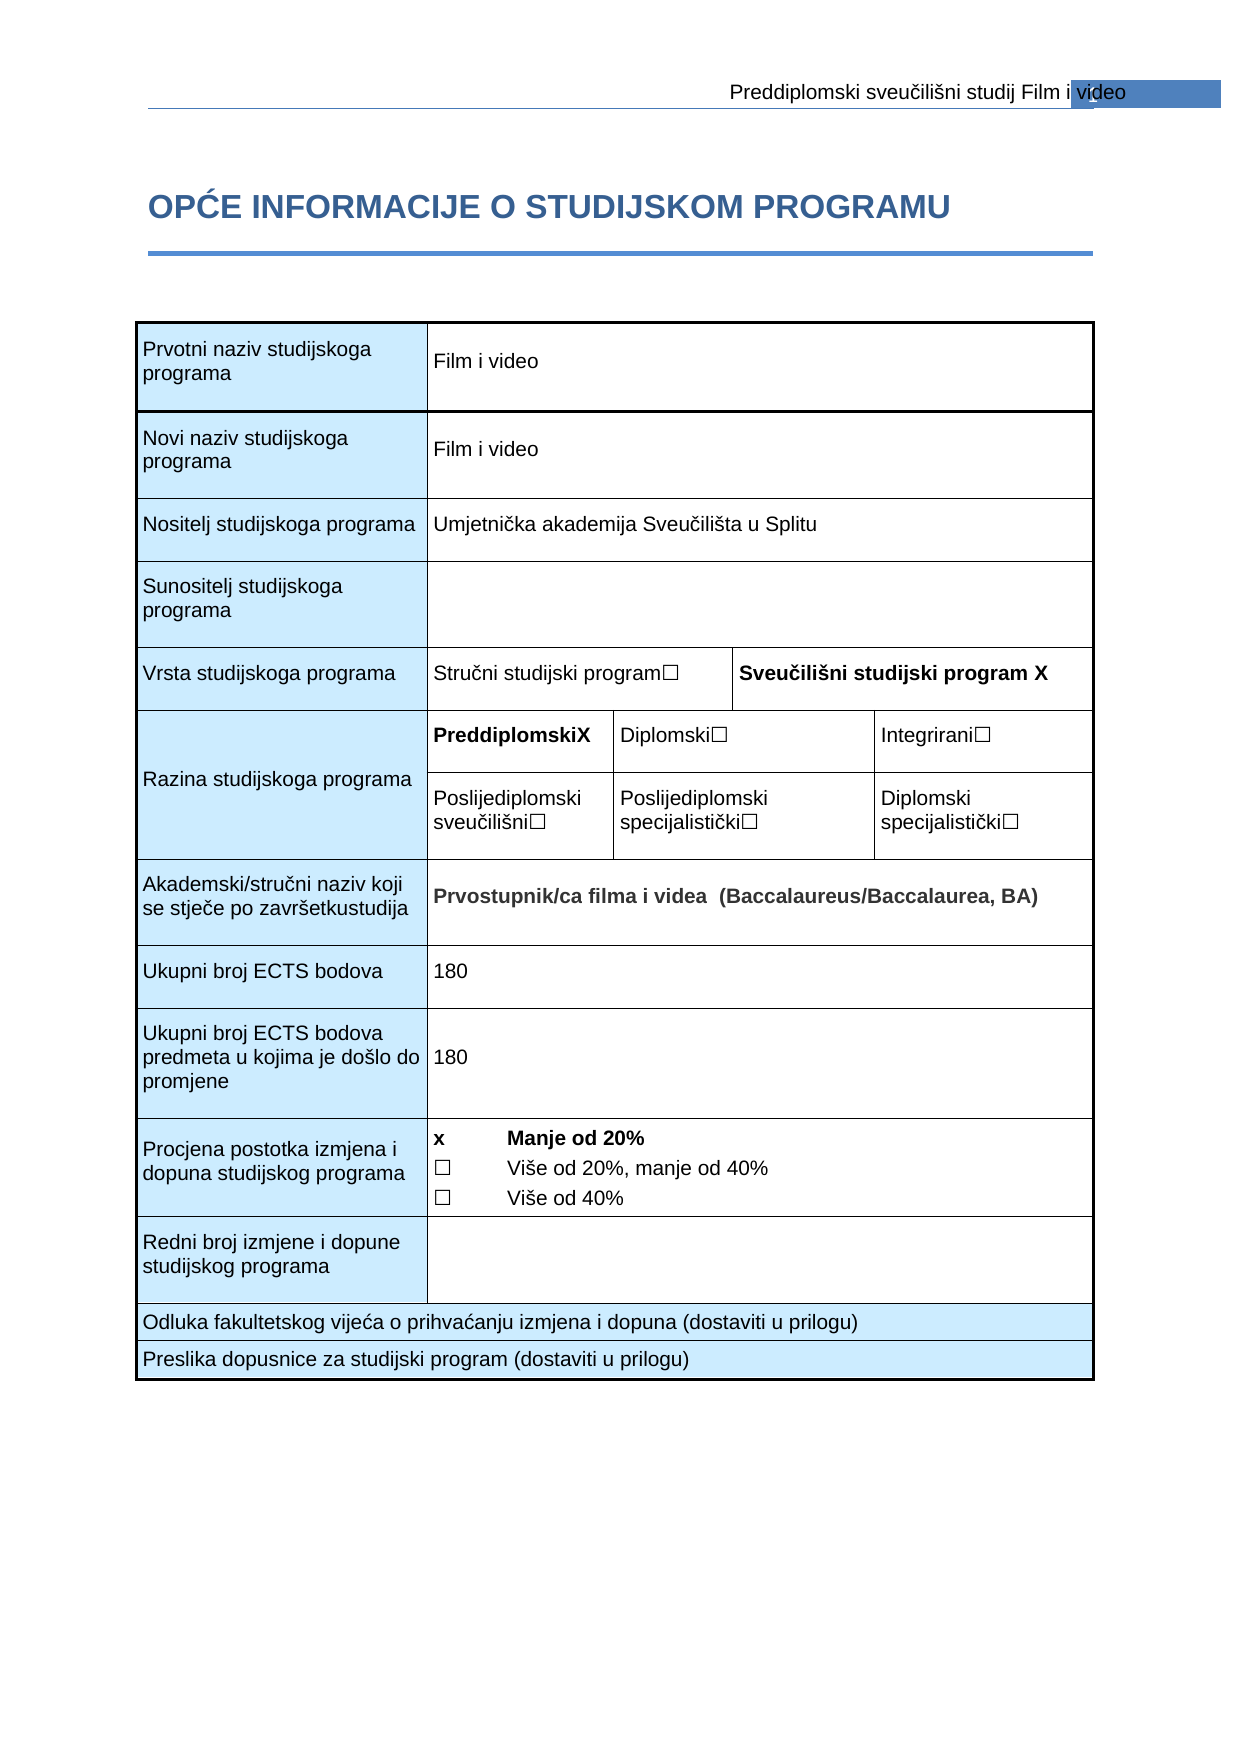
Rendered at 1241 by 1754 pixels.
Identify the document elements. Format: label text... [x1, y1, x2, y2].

table_cell [428, 1217, 1092, 1302]
table_header Film i video [428, 324, 1092, 410]
table_cell Diplomski [614, 711, 874, 772]
table_cell Umjetnička akademija Sveučilišta u Splitu [428, 499, 1092, 561]
table_cell Vrsta studijskoga programa [138, 648, 427, 710]
table_cell Prvostupnik/ca filma i videa (Baccalaureus/Baccalaurea, BA) [428, 860, 1092, 945]
table_cell Preslika dopusnice za studijski program (dostaviti u prilogu) [138, 1341, 1092, 1377]
table_cell [428, 562, 1092, 647]
table_cell Integrirani [875, 711, 1092, 772]
table_header Prvotni naziv studijskoga programa [138, 324, 427, 410]
table_cell Diplomski specijalistički [875, 773, 1092, 859]
table_cell Nositelj studijskoga programa [138, 499, 427, 561]
table_cell Preddiplomski [428, 711, 613, 772]
table_cell Poslijediplomski sveučilišni [428, 773, 613, 859]
table_cell Stručni studijski program [428, 648, 732, 710]
table_cell Sunositelj studijskoga programa [138, 562, 427, 647]
table_cell Poslijediplomski specijalistički [614, 773, 874, 859]
table_cell Akademski/stručni naziv koji se stječe po završetkustudija [138, 860, 427, 945]
table_cell Ukupni broj ECTS bodova [138, 946, 427, 1008]
text OPĆE INFORMACIJE O STUDIJSKOM PROGRAMU [148, 187, 1093, 251]
table_cell Novi naziv studijskoga programa [138, 413, 427, 498]
table_cell Sveučilišni studijski program [733, 648, 1092, 710]
table_cell Manje od 20% Više od 20%, manje od 40% Više od 40% [428, 1119, 1092, 1216]
table_cell Odluka fakultetskog vijeća o prihvaćanju izmjena i dopuna (dostaviti u prilogu) [138, 1304, 1092, 1340]
table_cell Ukupni broj ECTS bodova predmeta u kojima je došlo do promjene [138, 1009, 427, 1118]
table_cell Procjena postotka izmjena i dopuna studijskog programa [138, 1119, 427, 1216]
table_cell Film i video [428, 413, 1092, 498]
table_cell 180 [428, 1009, 1092, 1118]
table_cell 180 [428, 946, 1092, 1008]
table_cell Razina studijskoga programa [138, 711, 427, 859]
table_cell Redni broj izmjene i dopune studijskog programa [138, 1217, 427, 1302]
